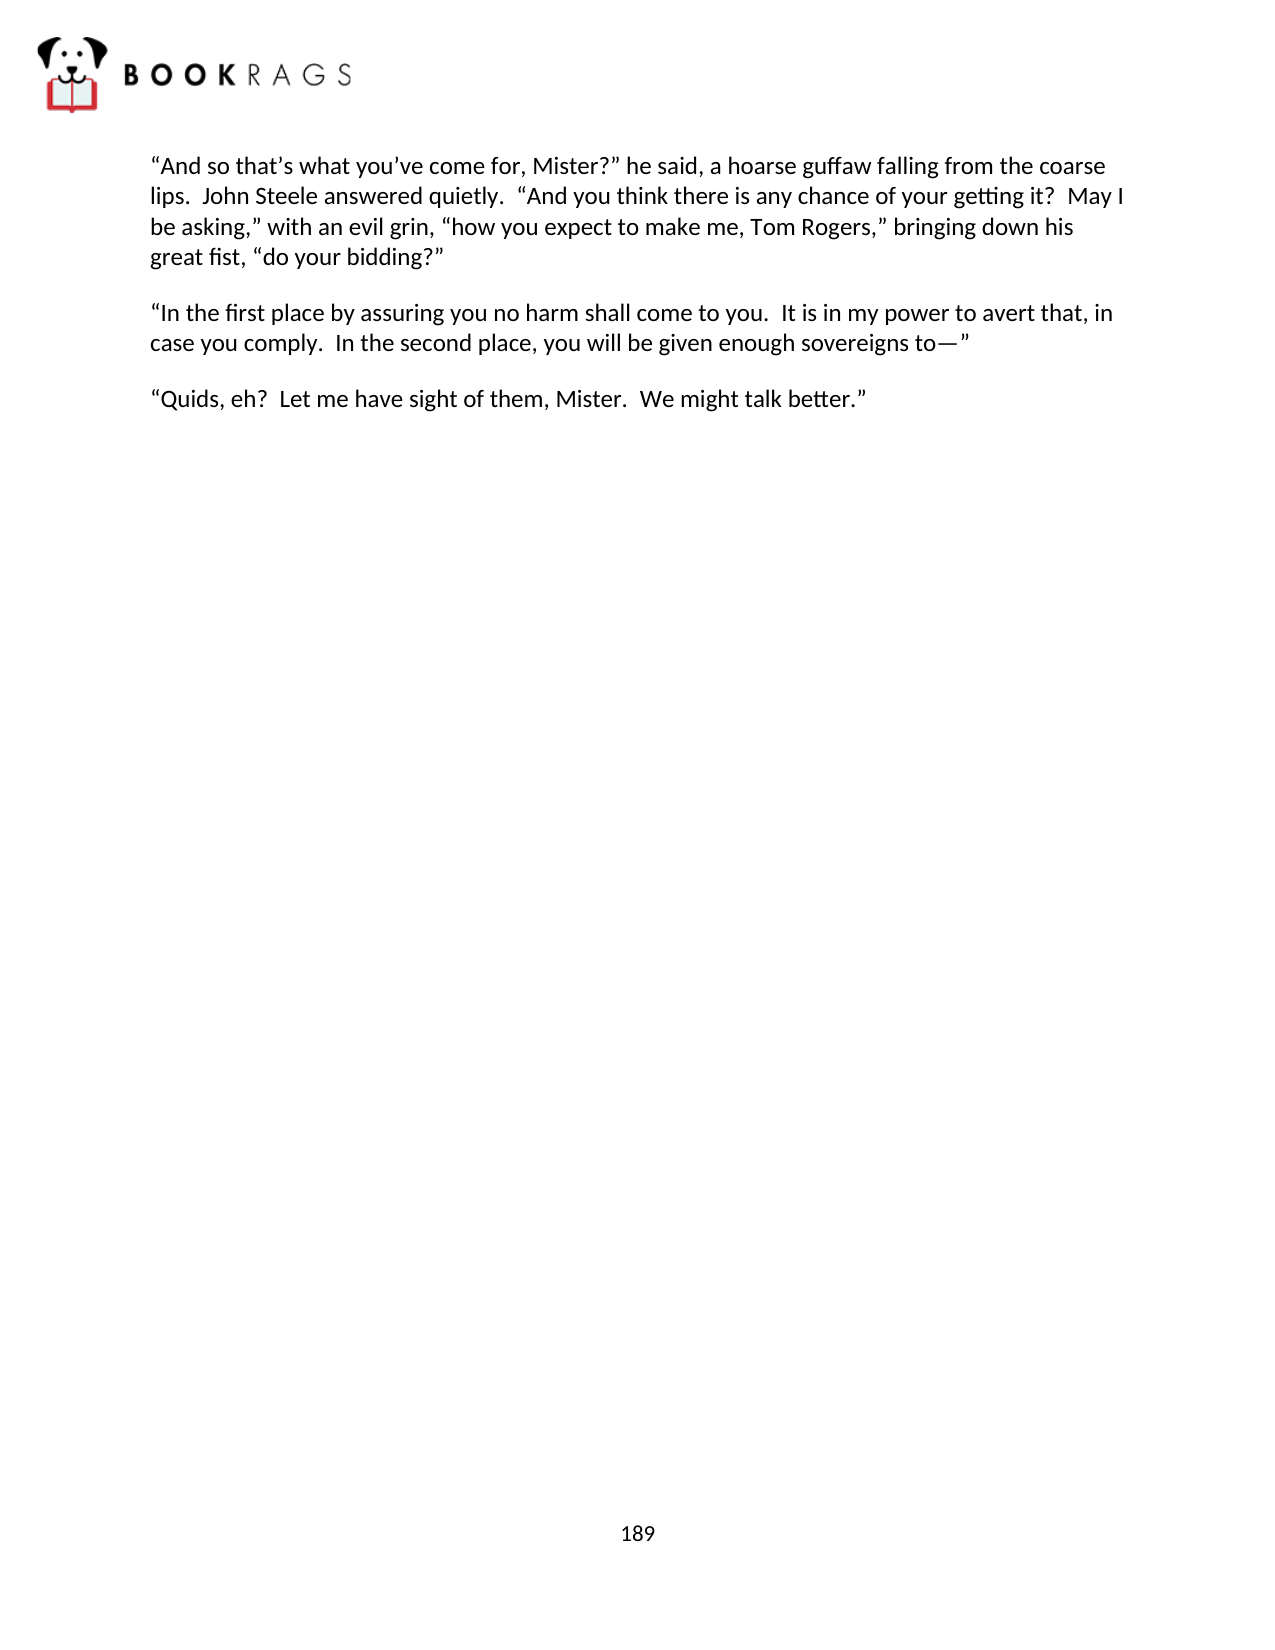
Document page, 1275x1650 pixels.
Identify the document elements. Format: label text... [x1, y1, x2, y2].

text “In the first place by assuring you no harm shall come to you. It is in my power to avert that, in case you comply. In the second place, you will be given enough sovereigns to—­” [150, 297, 1125, 358]
picture [37, 37, 351, 113]
text “Quids, eh? Let me have sight of them, Mister. We might talk better.” [150, 383, 1125, 414]
text “And so that’s what you’ve come for, Mister?” he said, a hoarse guffaw falling from the coarse lips. John Steele answered quietly. “And you think there is any chance of your getting it? May I be asking,” with an evil grin, “how you expect to make me, Tom Rogers,” bringing down his great fist, “do your bidding?” [150, 150, 1125, 272]
